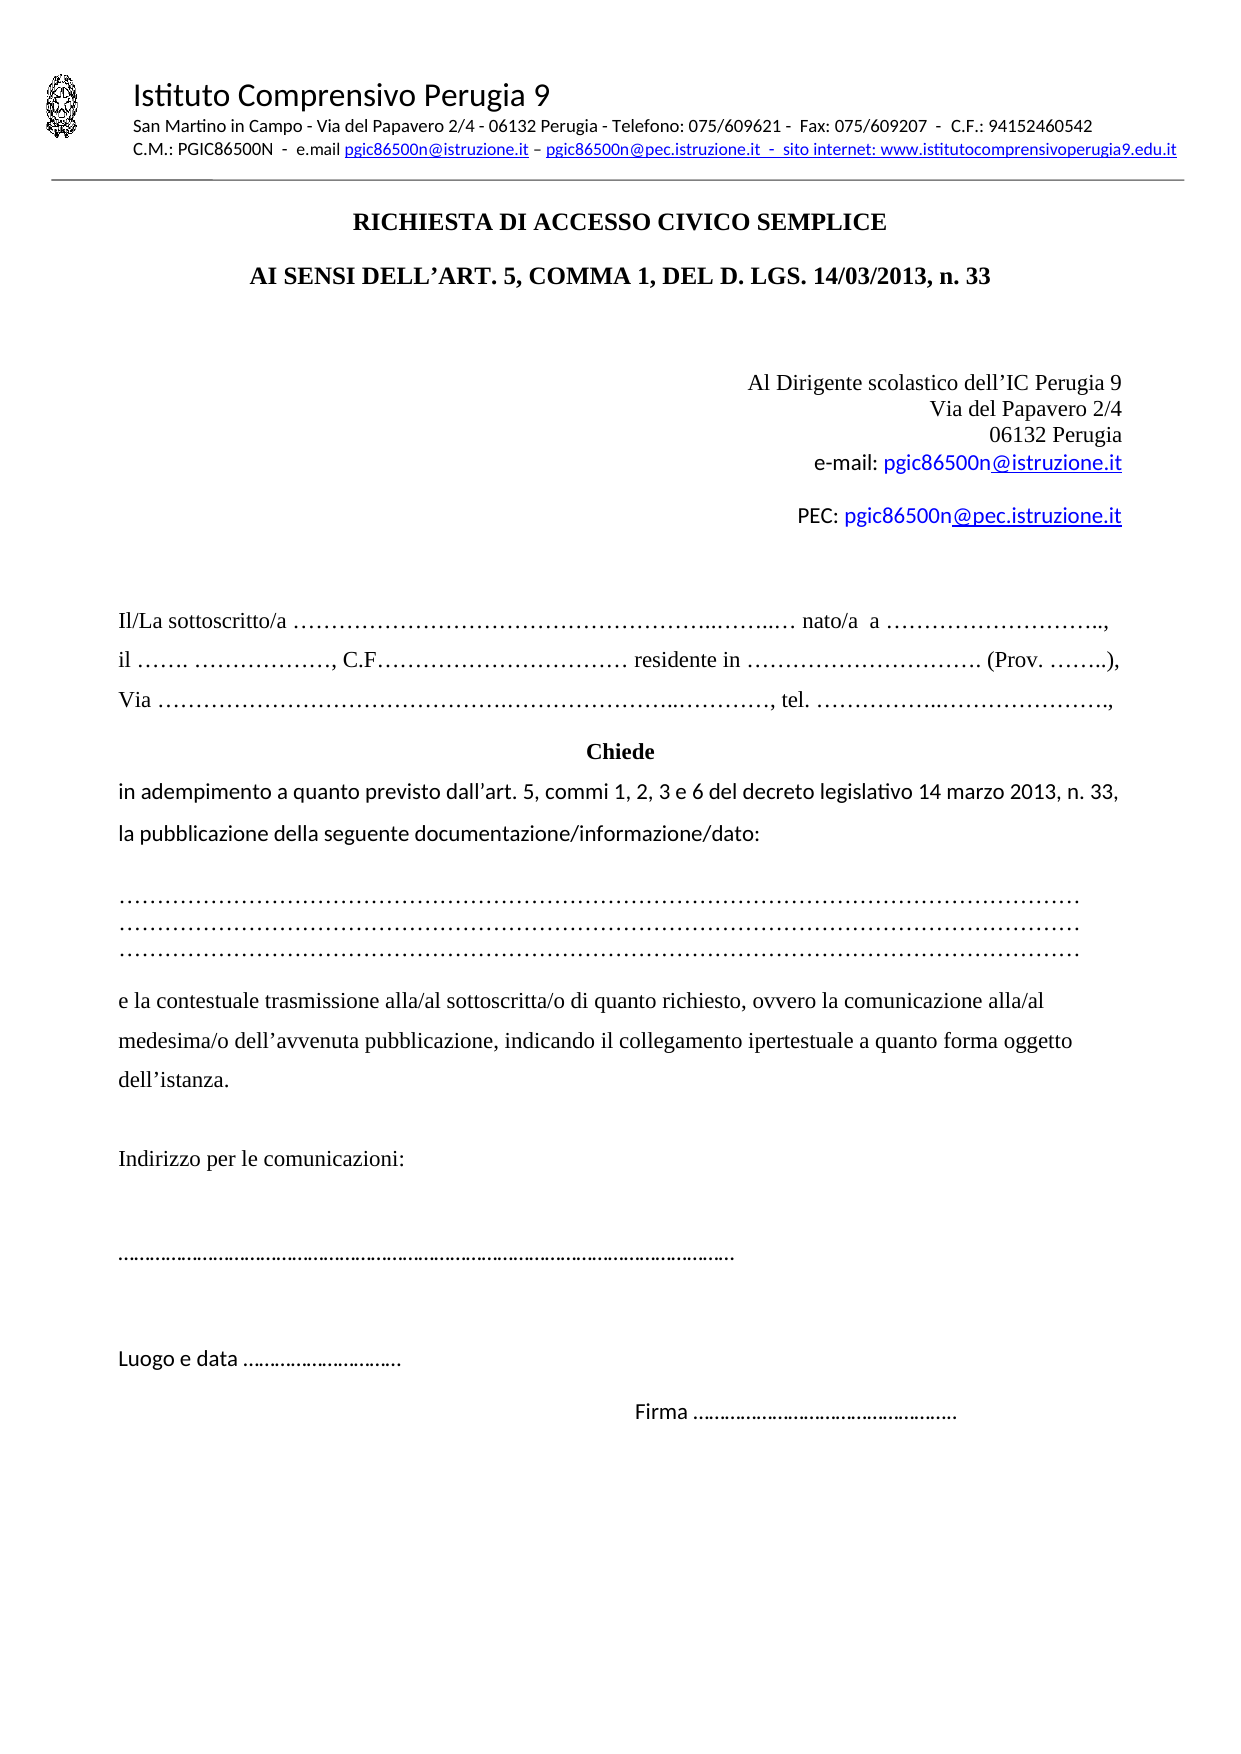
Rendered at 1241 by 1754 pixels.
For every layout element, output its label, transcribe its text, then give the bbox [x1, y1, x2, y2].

text ……………………………………………………………………………………………………………… [118, 935, 1122, 961]
text e la contestuale trasmissione alla/al sottoscritta/o di quanto richiesto, ovvero la comunicazione alla/al medesima/o dell’avvenuta pubblicazione, indicando il collegamento ipertestuale a quanto forma oggetto dell’istanza. [118, 988, 1122, 1093]
text RICHIESTA DI ACCESSO CIVICO SEMPLICE [118, 207, 1122, 236]
text ……………………………………………………………………………………………………… [118, 1238, 1122, 1266]
text e-mail: pgic86500n@istruzione.it [118, 448, 1122, 476]
text ……………………………………………………………………………………………………………… [118, 908, 1122, 935]
text Chiede [118, 738, 1122, 764]
text Al Dirigente scolastico dell’IC Perugia 9 [118, 369, 1122, 395]
text AI SENSI DELL’ART. 5, COMMA 1, DEL D. LGS. 14/03/2013, n. 33 [118, 261, 1122, 290]
text 06132 Perugia [118, 422, 1122, 448]
text ……………………………………………………………………………………………………………… [118, 882, 1122, 908]
text Luogo e data ………………………… [118, 1344, 1122, 1372]
text Il/La sottoscritto/a ………………………………………………..……..… nato/a a ……………………….., il ……. ………………, C.F…………………………… residente in …………………………. (Prov. ……..), Via ……………………………………….…………………..…………, tel. ……………..…………………., [118, 607, 1122, 712]
text Indirizzo per le comunicazioni: [118, 1146, 1122, 1172]
text in adempimento a quanto previsto dall’art. 5, commi 1, 2, 3 e 6 del decreto legislativo 14 marzo 2013, n. 33, la pubblicazione della seguente documentazione/informazione/dato: [118, 777, 1122, 847]
text Firma ………………………………………….. [635, 1397, 1122, 1425]
text PEC: pgic86500n@pec.istruzione.it [708, 501, 1122, 529]
text Via del Papavero 2/4 [118, 395, 1122, 422]
